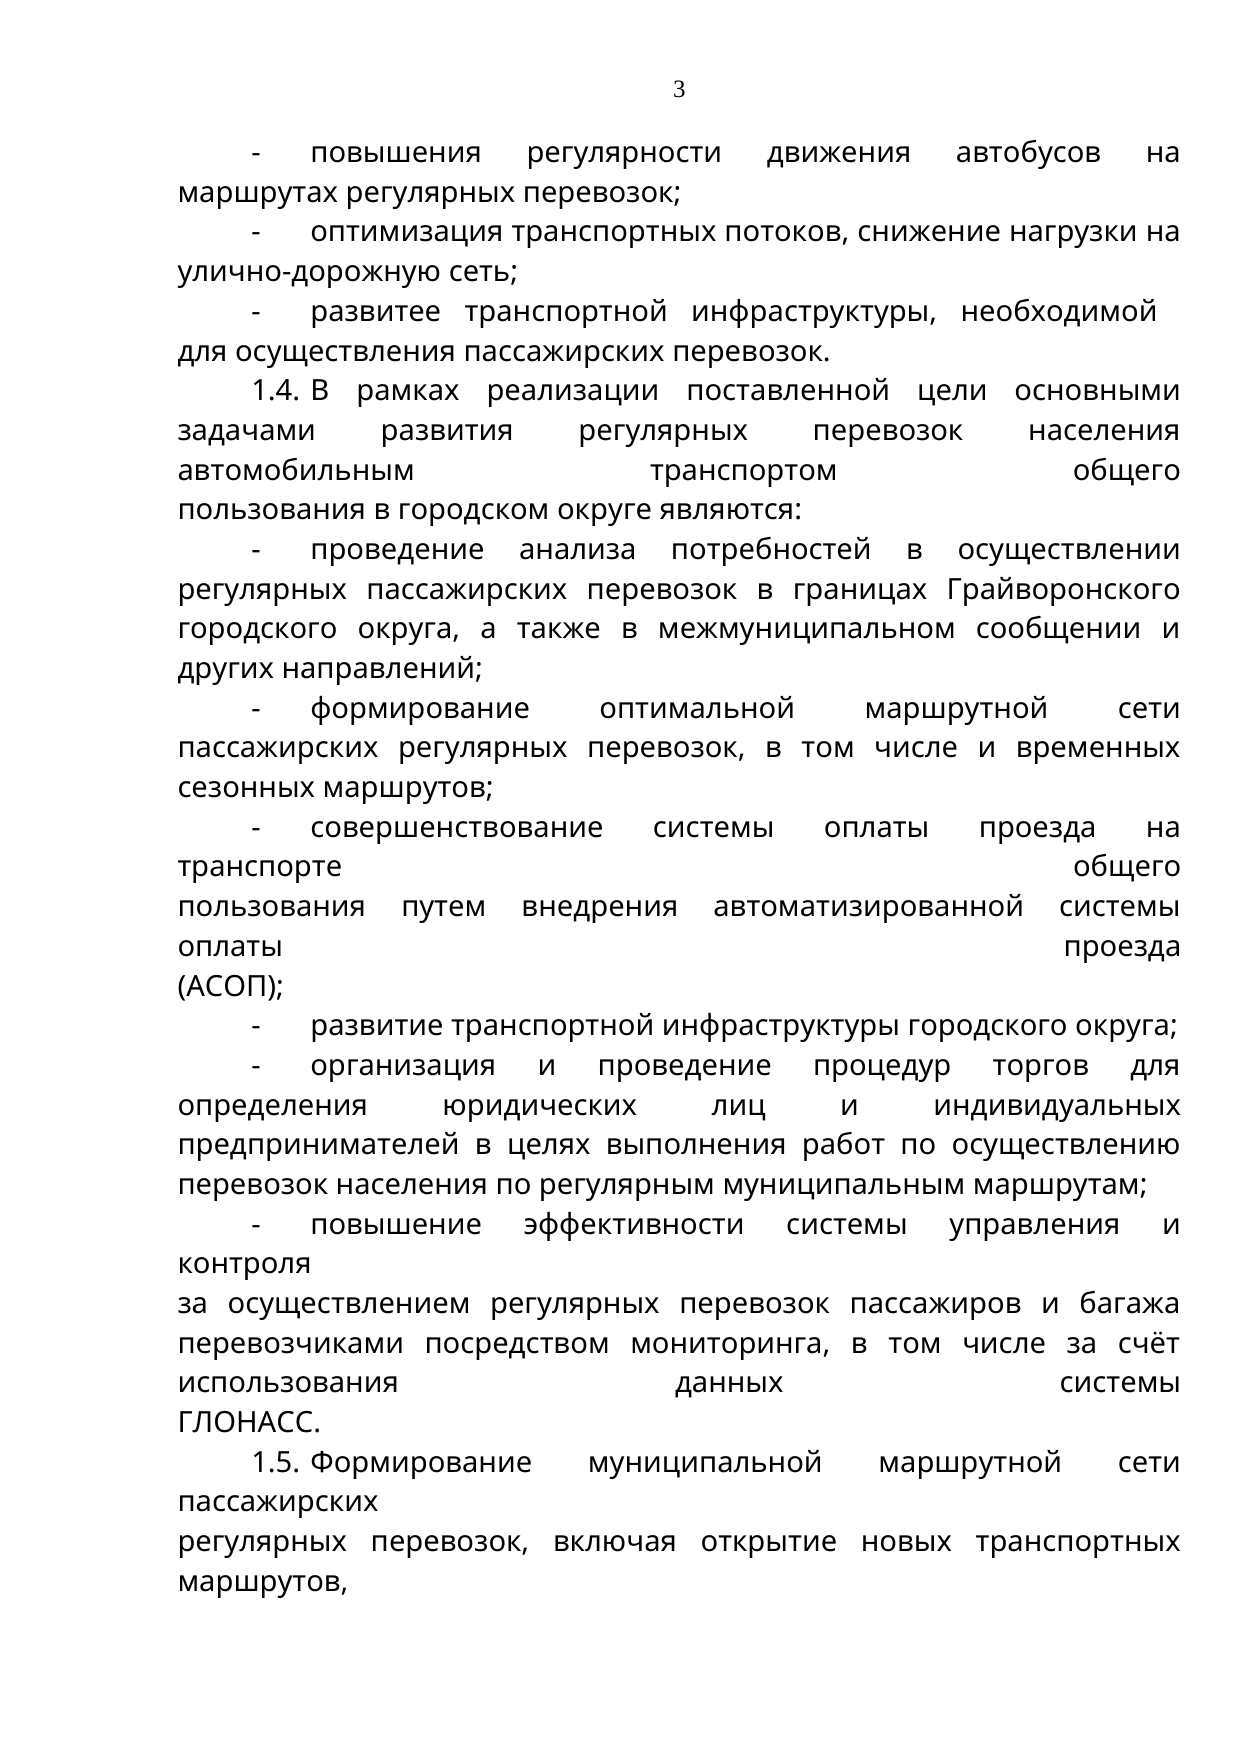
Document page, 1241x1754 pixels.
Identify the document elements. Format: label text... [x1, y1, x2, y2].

list - оптимизация транспортных потоков, снижение нагрузки на улично-дорожную сеть; [177, 211, 1181, 290]
list - формирование оптимальной маршрутной сети пассажирских регулярных перевозок, в том числе и временных сезонных маршрутов; [177, 687, 1181, 806]
list 1.4. В рамках реализации поставленной цели основными задачами развития регулярных перевозок населения автомобильным транспортом общего пользования в городском округе являются: [177, 369, 1181, 528]
list - повышение эффективности системы управления и контроля за осуществлением регулярных перевозок пассажиров и багажа перевозчиками посредством мониторинга, в том числе за счёт использования данных системы ГЛОНАСС. [177, 1203, 1181, 1441]
list - организация и проведение процедур торгов для определения юридических лиц и индивидуальных предпринимателей в целях выполнения работ по осуществлению перевозок населения по регулярным муниципальным маршрутам; [177, 1044, 1181, 1203]
list - проведение анализа потребностей в осуществлении регулярных пассажирских перевозок в границах Грайворонского городского округа, а также в межмуниципальном сообщении и других направлений; [177, 528, 1181, 687]
list - совершенствование системы оплаты проезда на транспорте общего пользования путем внедрения автоматизированной системы оплаты проезда (АСОП); [177, 806, 1181, 1004]
list - повышения регулярности движения автобусов на маршрутах регулярных перевозок; [177, 131, 1181, 211]
list - развитие транспортной инфраструктуры городского округа; [177, 1004, 1181, 1044]
list - развитее транспортной инфраструктуры, необходимой для осуществления пассажирских перевозок. [177, 290, 1181, 369]
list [177, 1441, 1181, 1600]
